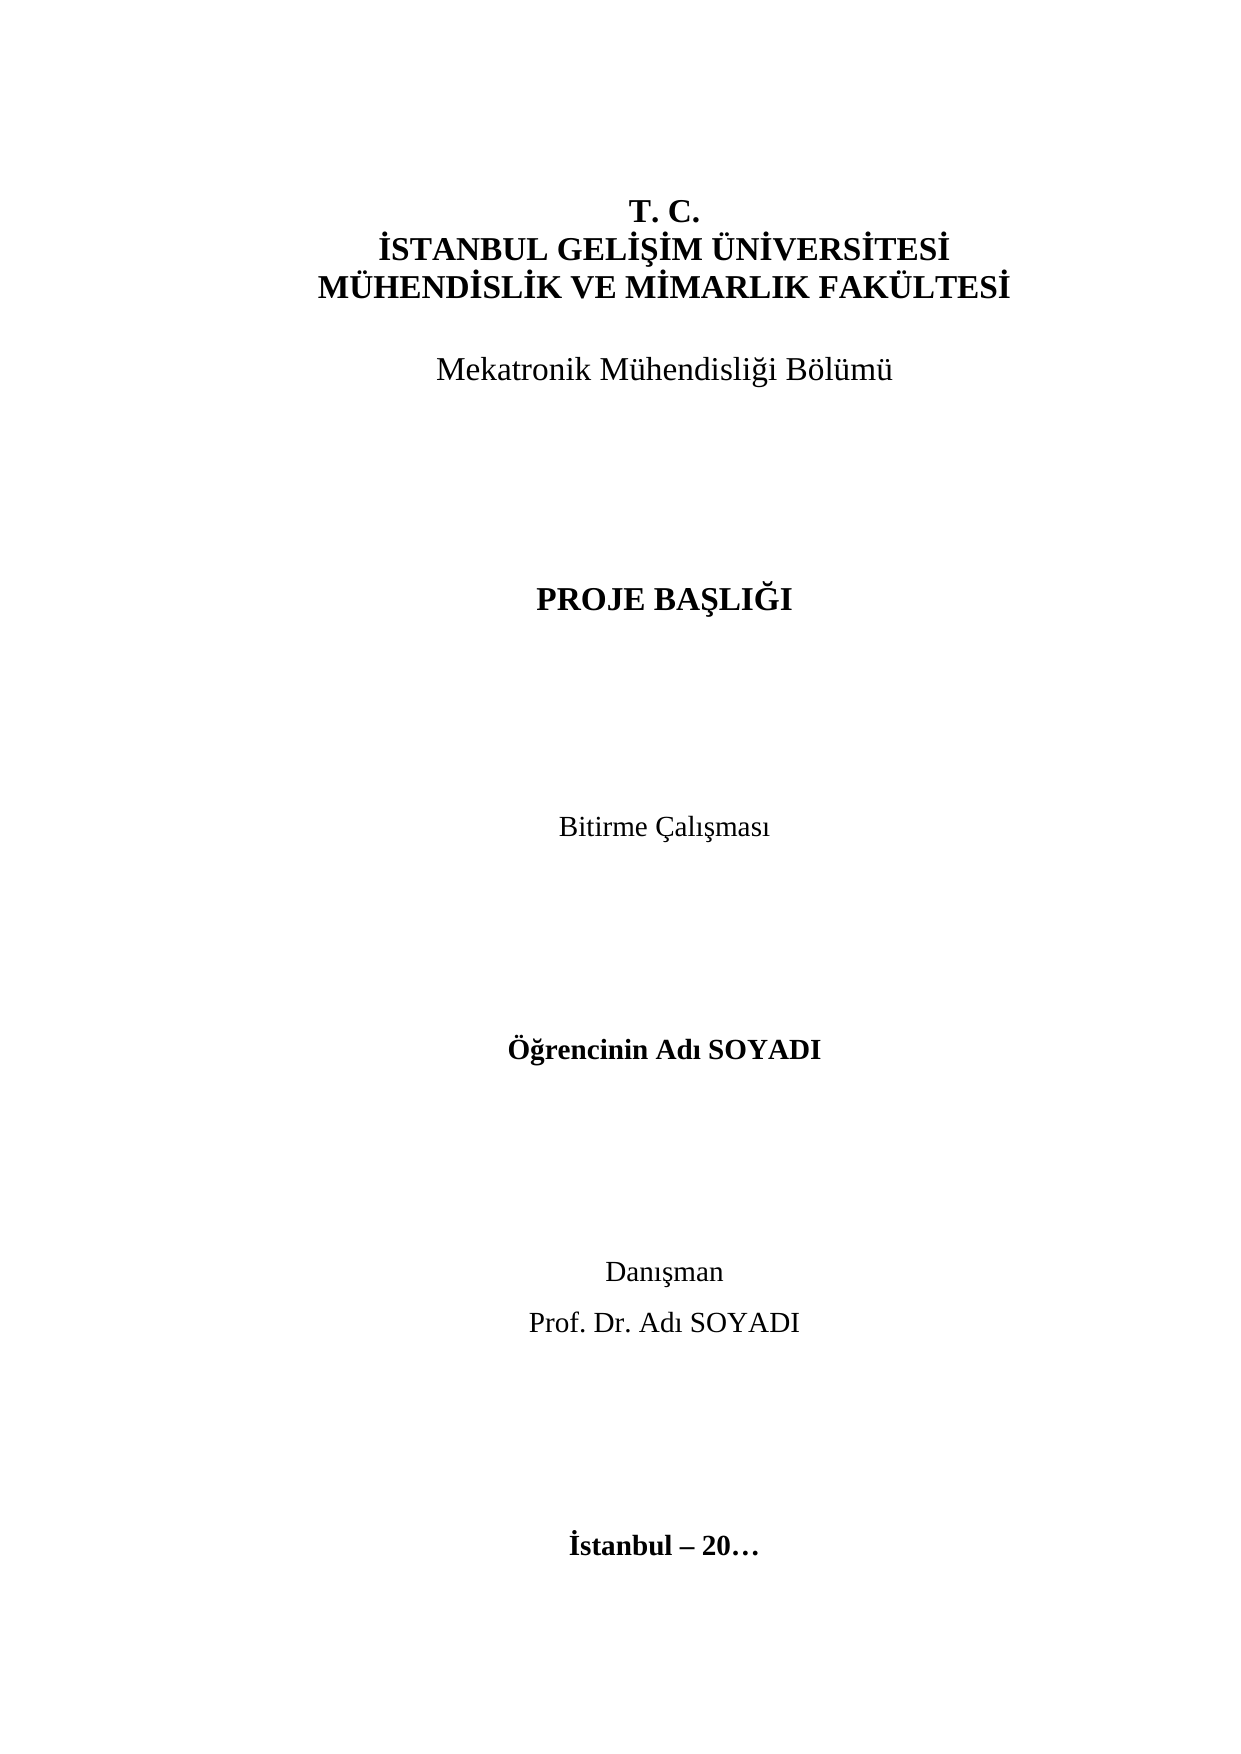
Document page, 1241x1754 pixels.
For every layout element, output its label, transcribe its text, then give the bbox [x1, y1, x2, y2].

text Danışman [236, 1254, 1092, 1288]
text İSTANBUL GELİŞİM ÜNİVERSİTESİ [236, 229, 1092, 267]
text PROJE BAŞLIĞI [236, 579, 1092, 617]
text MÜHENDİSLİK VE MİMARLIK FAKÜLTESİ [236, 267, 1092, 306]
text T. C. [236, 191, 1092, 229]
text İstanbul – 20… [236, 1528, 1092, 1561]
text Mekatronik Mühendisliği Bölümü [236, 349, 1092, 387]
text Prof. Dr. Adı SOYADI [236, 1305, 1092, 1338]
text Bitirme Çalışması [236, 809, 1092, 842]
text Öğrencinin Adı SOYADI [236, 1032, 1092, 1065]
